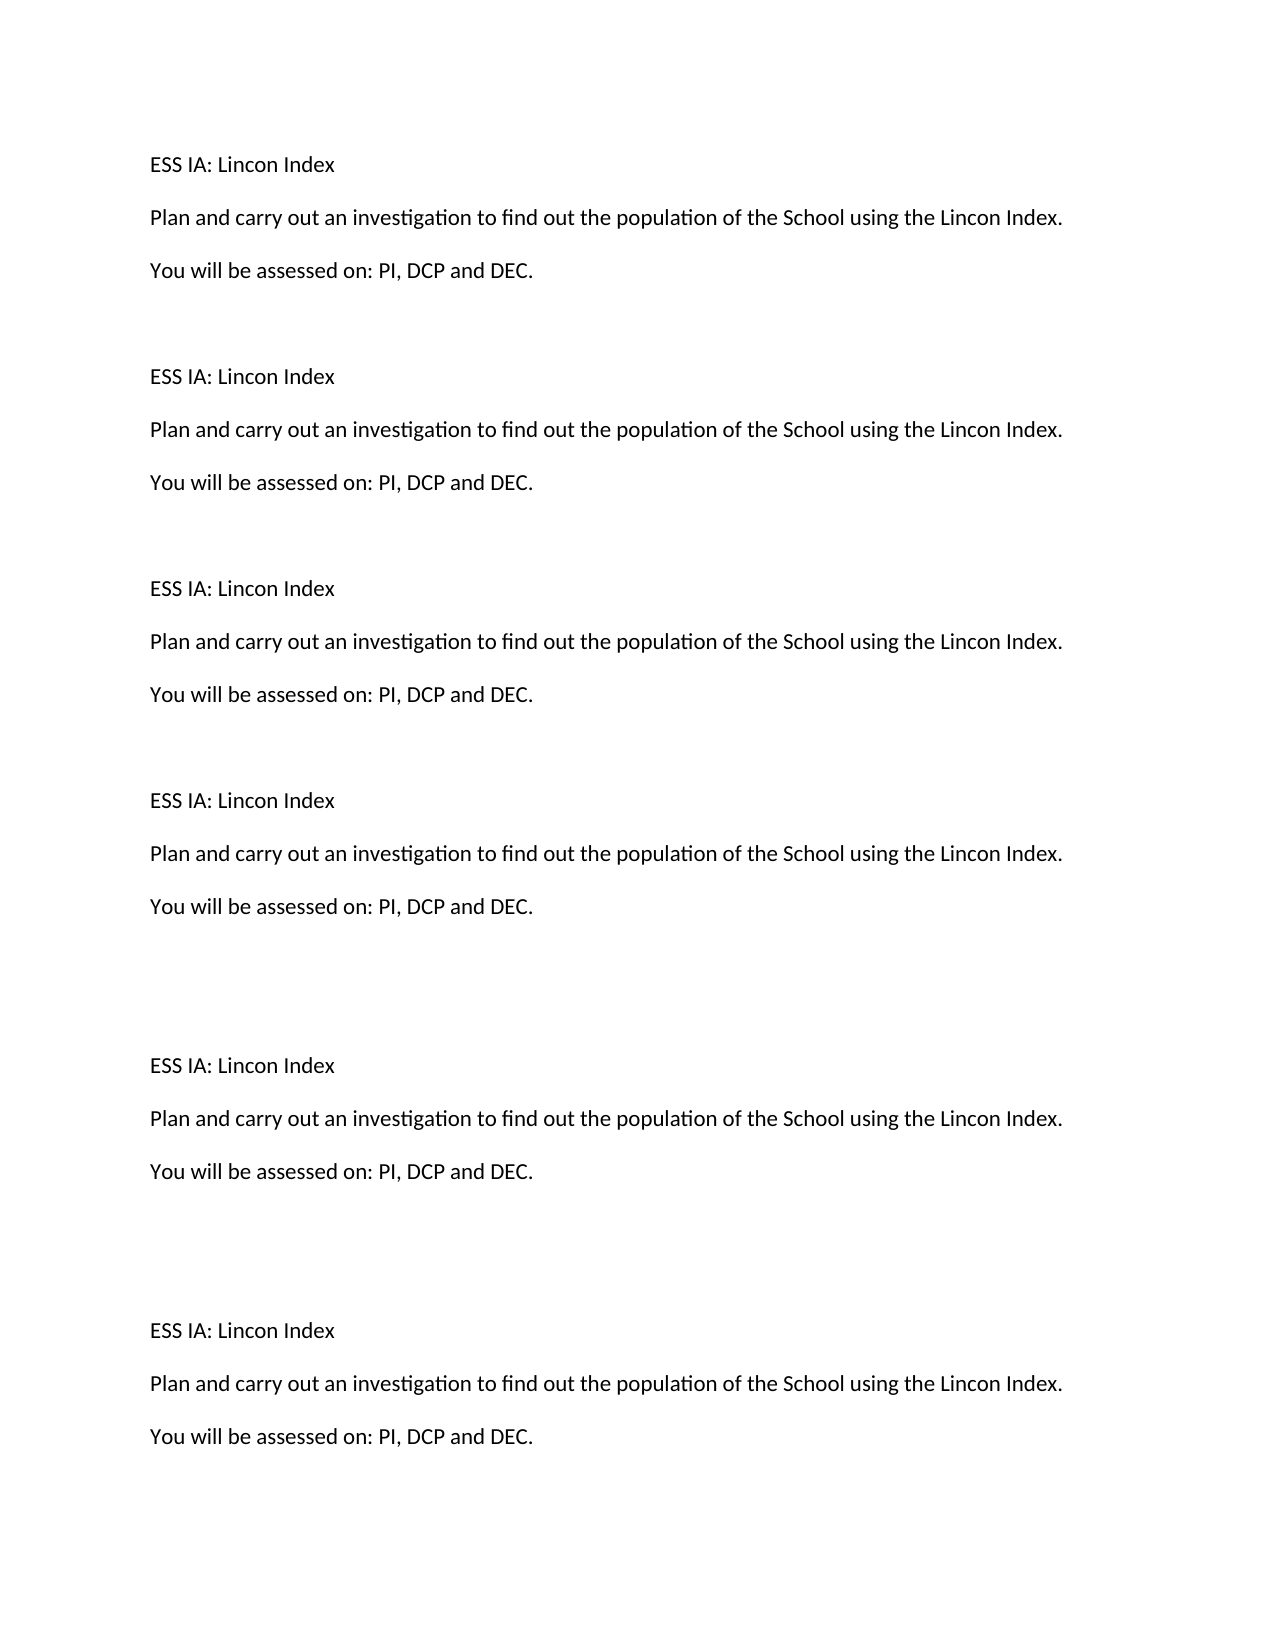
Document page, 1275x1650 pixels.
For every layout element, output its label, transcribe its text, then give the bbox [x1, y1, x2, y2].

text Plan and carry out an investigation to find out the population of the School using the Lincon Index. [150, 627, 1125, 655]
text Plan and carry out an investigation to find out the population of the School using the Lincon Index. [150, 839, 1125, 867]
text Plan and carry out an investigation to find out the population of the School using the Lincon Index. [150, 1369, 1125, 1397]
text You will be assessed on: PI, DCP and DEC. [150, 1422, 1125, 1451]
text You will be assessed on: PI, DCP and DEC. [150, 680, 1125, 708]
text ESS IA: Lincon Index [150, 1316, 1125, 1344]
text Plan and carry out an investigation to find out the population of the School using the Lincon Index. [150, 1104, 1125, 1132]
text ESS IA: Lincon Index [150, 1051, 1125, 1079]
text You will be assessed on: PI, DCP and DEC. [150, 1157, 1125, 1185]
text You will be assessed on: PI, DCP and DEC. [150, 892, 1125, 920]
text ESS IA: Lincon Index [150, 786, 1125, 814]
text Plan and carry out an investigation to find out the population of the School using the Lincon Index. [150, 415, 1125, 443]
text ESS IA: Lincon Index [150, 574, 1125, 602]
text ESS IA: Lincon Index [150, 150, 1125, 178]
text You will be assessed on: PI, DCP and DEC. [150, 256, 1125, 284]
text You will be assessed on: PI, DCP and DEC. [150, 468, 1125, 496]
text ESS IA: Lincon Index [150, 362, 1125, 390]
text Plan and carry out an investigation to find out the population of the School using the Lincon Index. [150, 203, 1125, 231]
